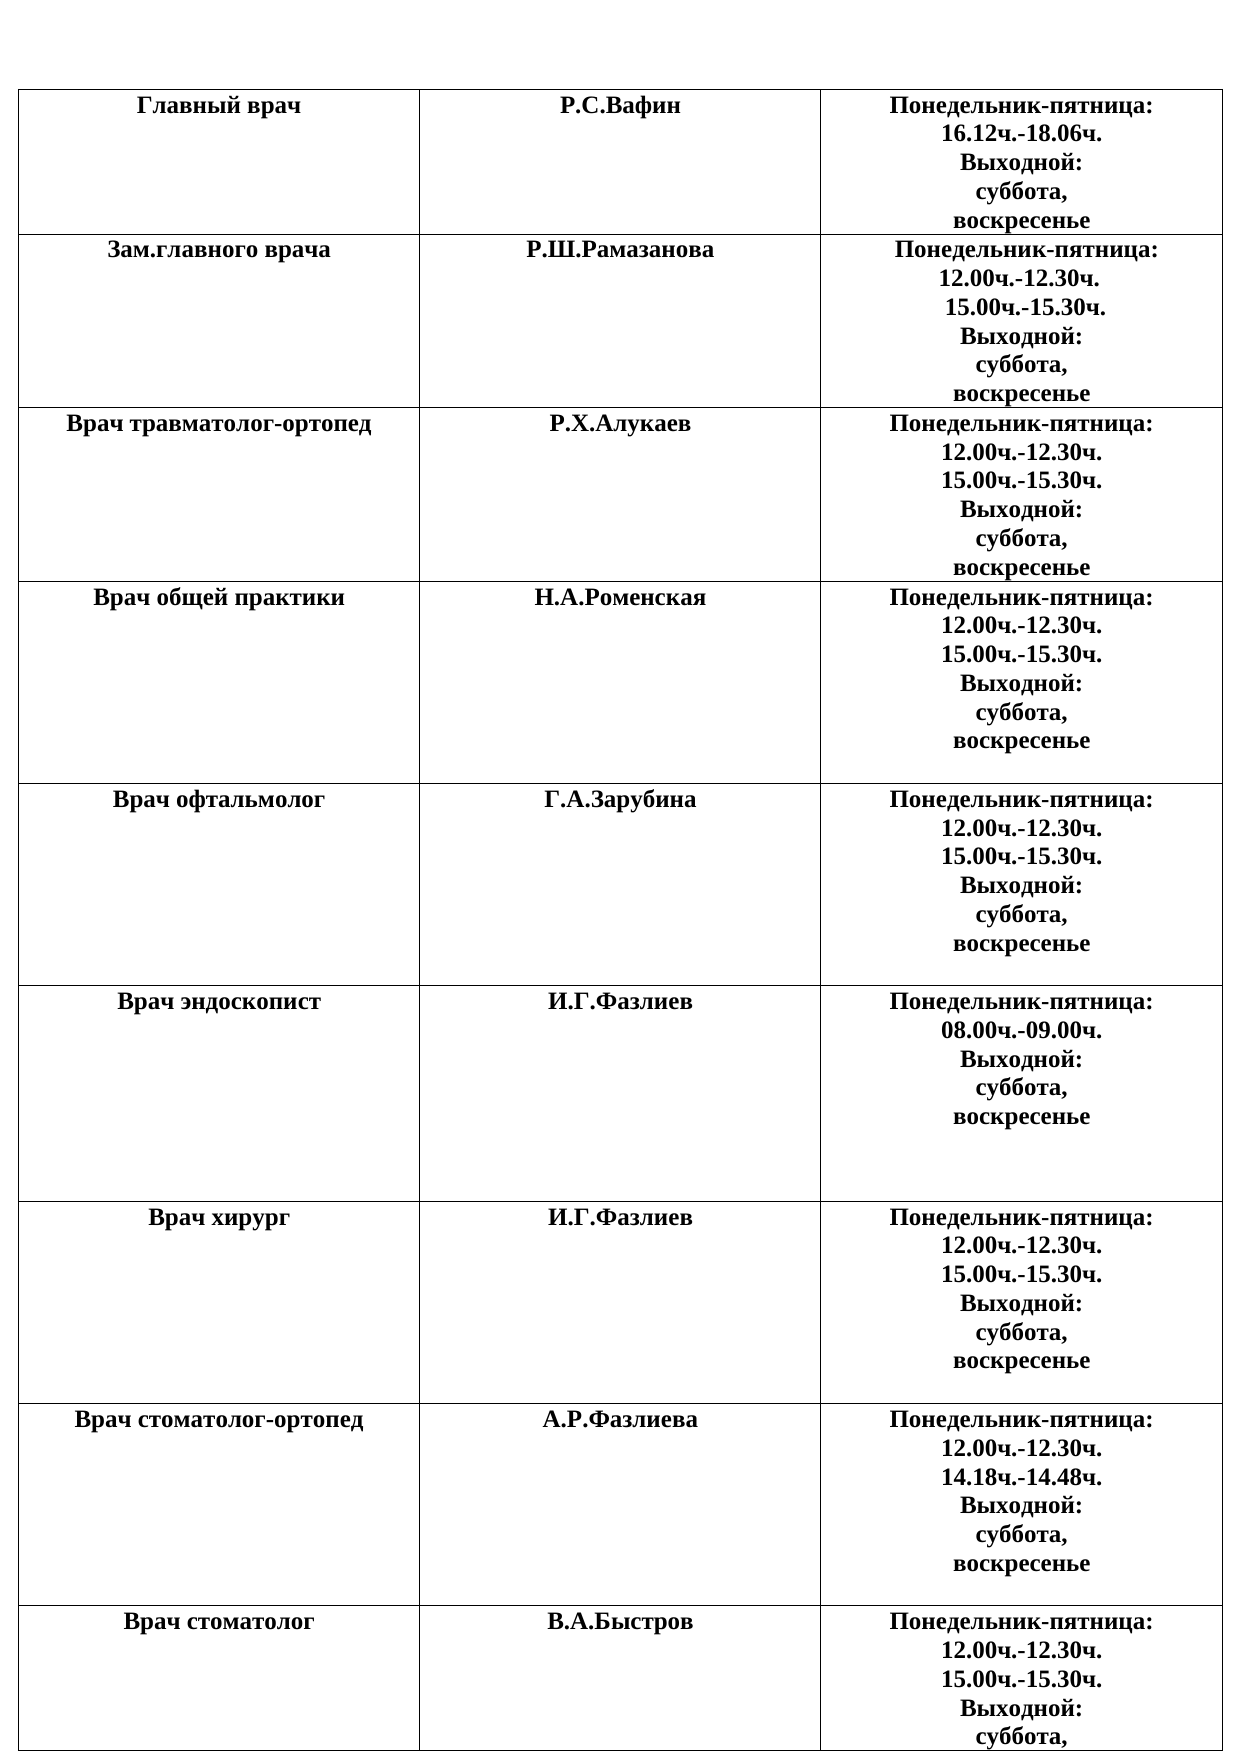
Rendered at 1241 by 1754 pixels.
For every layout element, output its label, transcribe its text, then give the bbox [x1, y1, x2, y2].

table_cell Н.А.Роменская [420, 582, 820, 783]
table_cell Врач стоматолог-ортопед [19, 1404, 419, 1605]
table_cell Зам.главного врача [19, 235, 419, 407]
table_cell В.А.Быстров [420, 1606, 820, 1750]
table_cell Врач стоматолог [19, 1606, 419, 1750]
table_cell Понедельник-пятница: 12.00ч.-12.30ч. 15.00ч.-15.30ч. Выходной: суббота, воскресенье [821, 235, 1222, 407]
table_cell Врач травматолог-ортопед [19, 408, 419, 581]
table_cell Г.А.Зарубина [420, 784, 820, 985]
table_cell Врач общей практики [19, 582, 419, 783]
table_cell Понедельник-пятница: 12.00ч.-12.30ч. 15.00ч.-15.30ч. Выходной: суббота, воскресенье [821, 784, 1222, 985]
table_cell Врач офтальмолог [19, 784, 419, 985]
table_cell Р.Х.Алукаев [420, 408, 820, 581]
table_cell Р.С.Вафин [420, 90, 820, 233]
table_cell Понедельник-пятница: 08.00ч.-09.00ч. Выходной: суббота, воскресенье [821, 986, 1222, 1201]
table_cell А.Р.Фазлиева [420, 1404, 820, 1605]
table_cell Понедельник-пятница: 12.00ч.-12.30ч. 15.00ч.-15.30ч. Выходной: суббота, воскресенье [821, 582, 1222, 783]
table_cell И.Г.Фазлиев [420, 1202, 820, 1403]
table_cell Понедельник-пятница: 16.12ч.-18.06ч. Выходной: суббота, воскресенье [821, 90, 1222, 233]
table_cell Врач хирург [19, 1202, 419, 1403]
table_cell Р.Ш.Рамазанова [420, 235, 820, 407]
table_cell И.Г.Фазлиев [420, 986, 820, 1201]
table_cell Понедельник-пятница: 12.00ч.-12.30ч. 14.18ч.-14.48ч. Выходной: суббота, воскресенье [821, 1404, 1222, 1605]
table_cell Понедельник-пятница: 12.00ч.-12.30ч. 15.00ч.-15.30ч. Выходной: суббота, воскресенье [821, 1202, 1222, 1403]
table_cell Понедельник-пятница: 12.00ч.-12.30ч. 15.00ч.-15.30ч. Выходной: суббота, воскресенье [821, 408, 1222, 581]
table_cell Главный врач [19, 90, 419, 233]
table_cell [821, 1606, 1222, 1750]
table_cell Врач эндоскопист [19, 986, 419, 1201]
